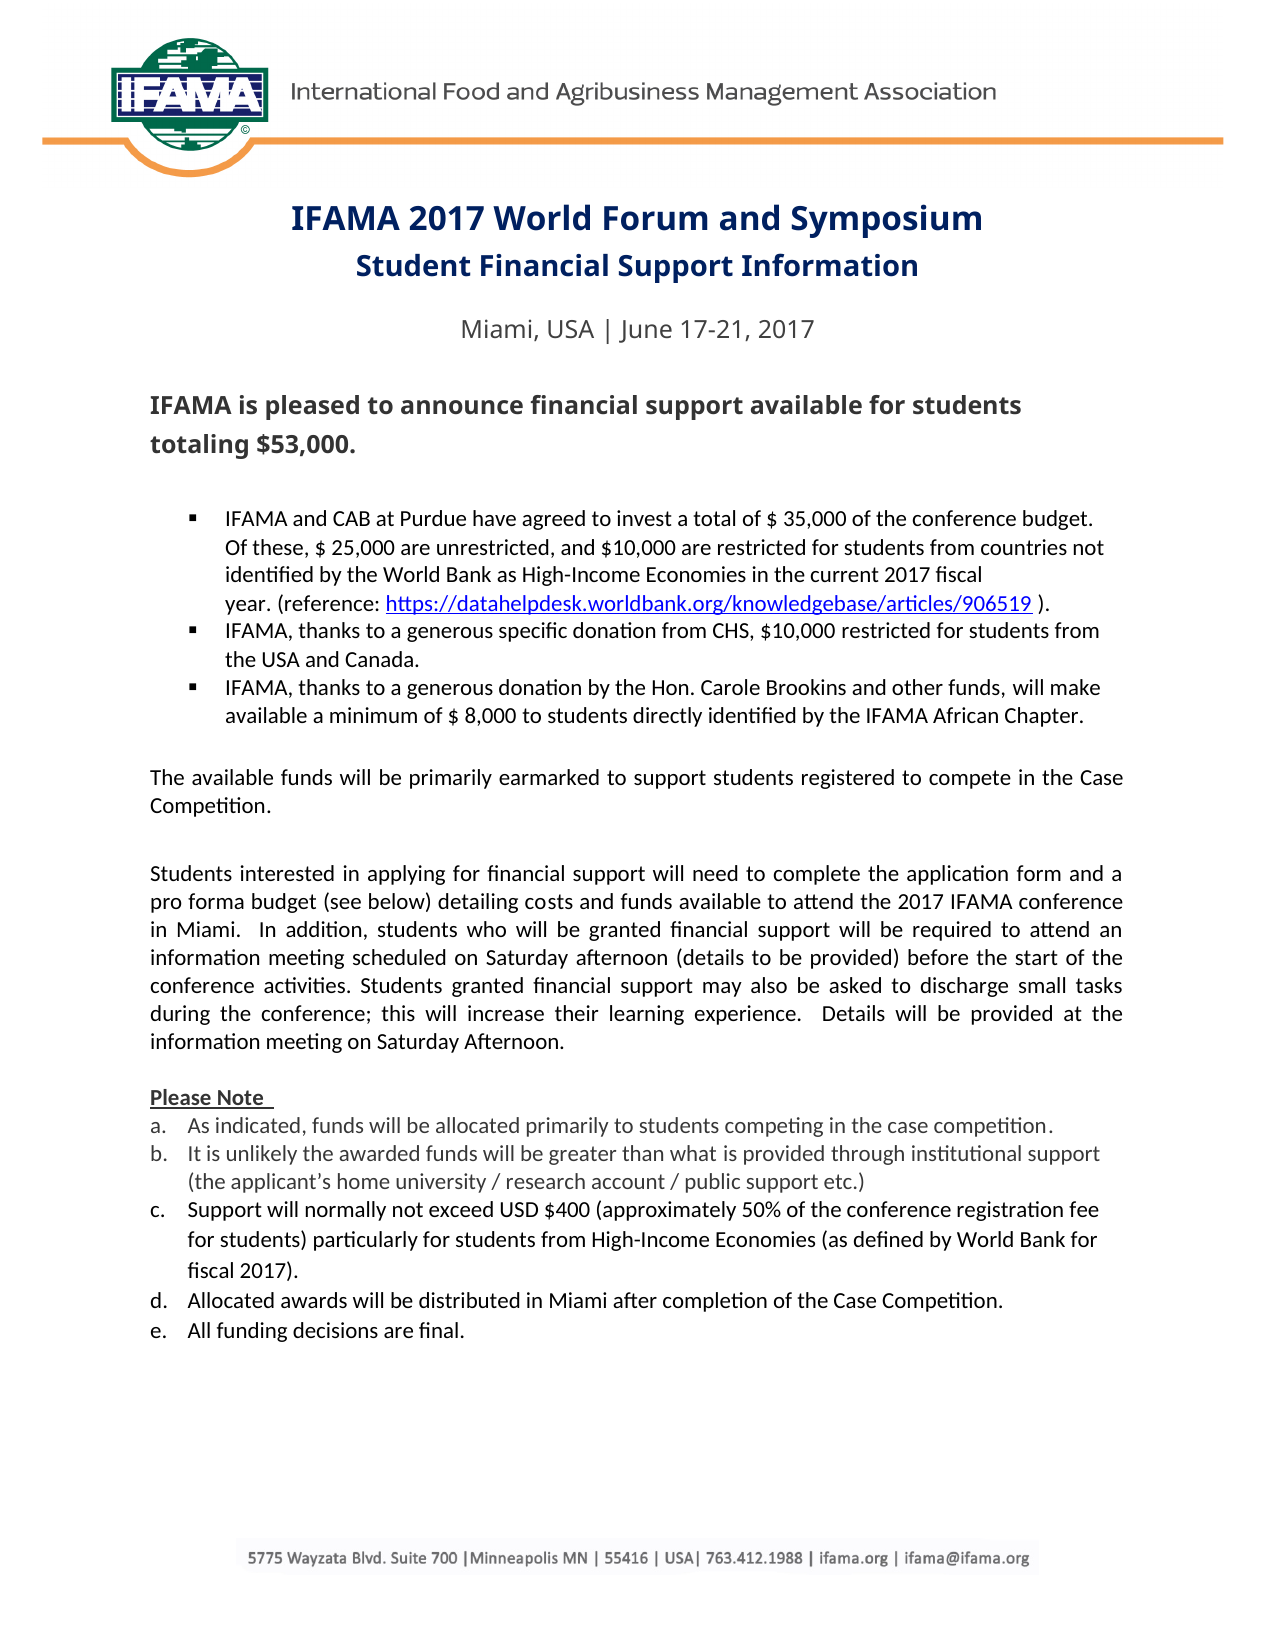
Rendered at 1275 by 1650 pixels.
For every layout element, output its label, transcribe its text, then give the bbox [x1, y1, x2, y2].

picture [236, 1538, 1039, 1575]
subtitle IFAMA is pleased to announce financial support available for students totaling $53,000. [150, 387, 1125, 491]
list Allocated awards will be distributed in Miami after completion of the Case Competition. [150, 1286, 1125, 1314]
list As indicated, funds will be allocated primarily to students competing in the case competition. [150, 1111, 1125, 1139]
text Students interested in applying for financial support will need to complete the application form and a pro forma budget (see below) detailing costs and funds available to attend the 2017 IFAMA conference in Miami. In addition, students who will be granted financial support will be required to attend an information meeting scheduled on Saturday afternoon (details to be provided) before the start of the conference activities. Students granted financial support may also be asked to discharge small tasks during the conference; this will increase their learning experience. Details will be provided at the information meeting on Saturday Afternoon. [150, 859, 1125, 1055]
list IFAMA and CAB at Purdue have agreed to invest a total of $ 35,000 of the conference budget. Of these, $ 25,000 are unrestricted, and $10,000 are restricted for students from countries not identified by the World Bank as High-Income Economies in the current 2017 fiscal year. (reference: https://datahelpdesk.worldbank.org/knowledgebase/articles/906519 ). [187, 504, 1125, 617]
picture [42, 3, 1224, 188]
text IFAMA 2017 World Forum and Symposium Student Financial Support Information [150, 150, 1125, 285]
list IFAMA, thanks to a generous specific donation from CHS, $10,000 restricted for students from the USA and Canada. [187, 617, 1125, 673]
text The available funds will be primarily earmarked to support students registered to compete in the Case Competition. [150, 735, 1125, 819]
list IFAMA, thanks to a generous donation by the Hon. Carole Brookins and other funds, will make available a minimum of $ 8,000 to students directly identified by the IFAMA African Chapter. [187, 673, 1125, 729]
text Miami, USA | June 17-21, 2017 [150, 312, 1125, 346]
list Support will normally not exceed USD $400 (approximately 50% of the conference registration fee for students) particularly for students from High-Income Economies (as defined by World Bank for fiscal 2017). [150, 1195, 1125, 1284]
list All funding decisions are final. [150, 1316, 1125, 1344]
list It is unlikely the awarded funds will be greater than what is provided through institutional support (the applicant’s home university / research account / public support etc.) [150, 1139, 1125, 1195]
text Please Note [150, 1083, 1125, 1111]
